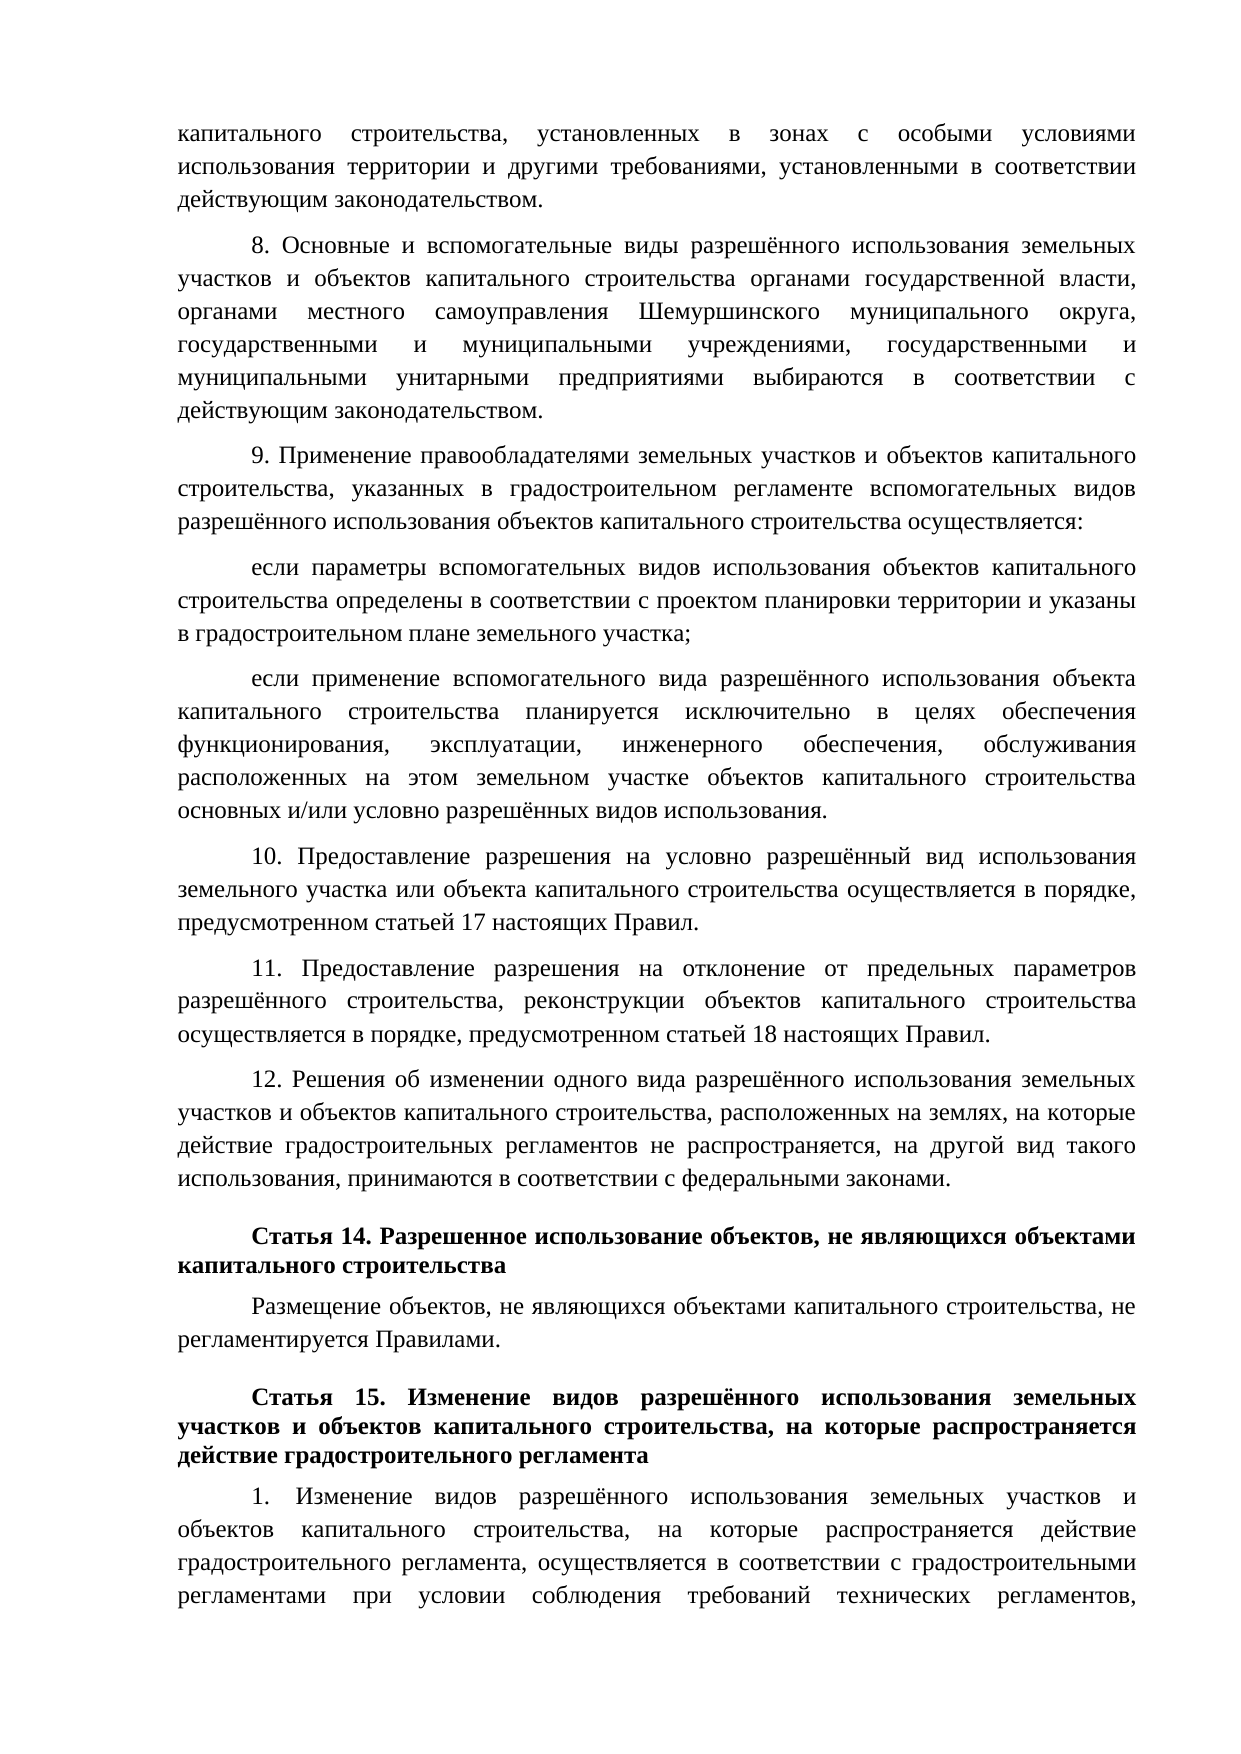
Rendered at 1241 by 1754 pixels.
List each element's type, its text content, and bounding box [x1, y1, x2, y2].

text 9. Применение правообладателями земельных участков и объектов капитального строительства, указанных в градостроительном регламенте вспомогательных видов разрешённого использования объектов капитального строительства осуществляется: [177, 440, 1137, 535]
text если параметры вспомогательных видов использования объектов капитального строительства определены в соответствии с проектом планировки территории и указаны в градостроительном плане земельного участка; [177, 552, 1137, 647]
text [177, 118, 1137, 213]
text 12. Решения об изменении одного вида разрешённого использования земельных участков и объектов капитального строительства, расположенных на землях, на которые действие градостроительных регламентов не распространяется, на другой вид такого использования, принимаются в соответствии с федеральными законами. [177, 1064, 1137, 1192]
text 8. Основные и вспомогательные виды разрешённого использования земельных участков и объектов капитального строительства органами государственной власти, органами местного самоуправления Шемуршинского муниципального округа, государственными и муниципальными учреждениями, государственными и муниципальными унитарными предприятиями выбираются в соответствии с действующим законодательством. [177, 230, 1137, 423]
text 11. Предоставление разрешения на отклонение от предельных параметров разрешённого строительства, реконструкции объектов капитального строительства осуществляется в порядке, предусмотренном статьей 18 настоящих Правил. [177, 953, 1137, 1047]
text Статья 15. Изменение видов разрешённого использования земельных участков и объектов капитального строительства, на которые распространяется действие градостроительного регламента [177, 1382, 1137, 1468]
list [177, 1481, 1137, 1609]
text Размещение объектов, не являющихся объектами капитального строительства, не регламентируется Правилами. [177, 1291, 1137, 1353]
text Статья 14. Разрешенное использование объектов, не являющихся объектами капитального строительства [177, 1221, 1137, 1279]
text 10. Предоставление разрешения на условно разрешённый вид использования земельного участка или объекта капитального строительства осуществляется в порядке, предусмотренном статьей 17 настоящих Правил. [177, 841, 1137, 936]
text если применение вспомогательного вида разрешённого использования объекта капитального строительства планируется исключительно в целях обеспечения функционирования, эксплуатации, инженерного обеспечения, обслуживания расположенных на этом земельном участке объектов капитального строительства основных и/или условно разрешённых видов использования. [177, 663, 1137, 824]
